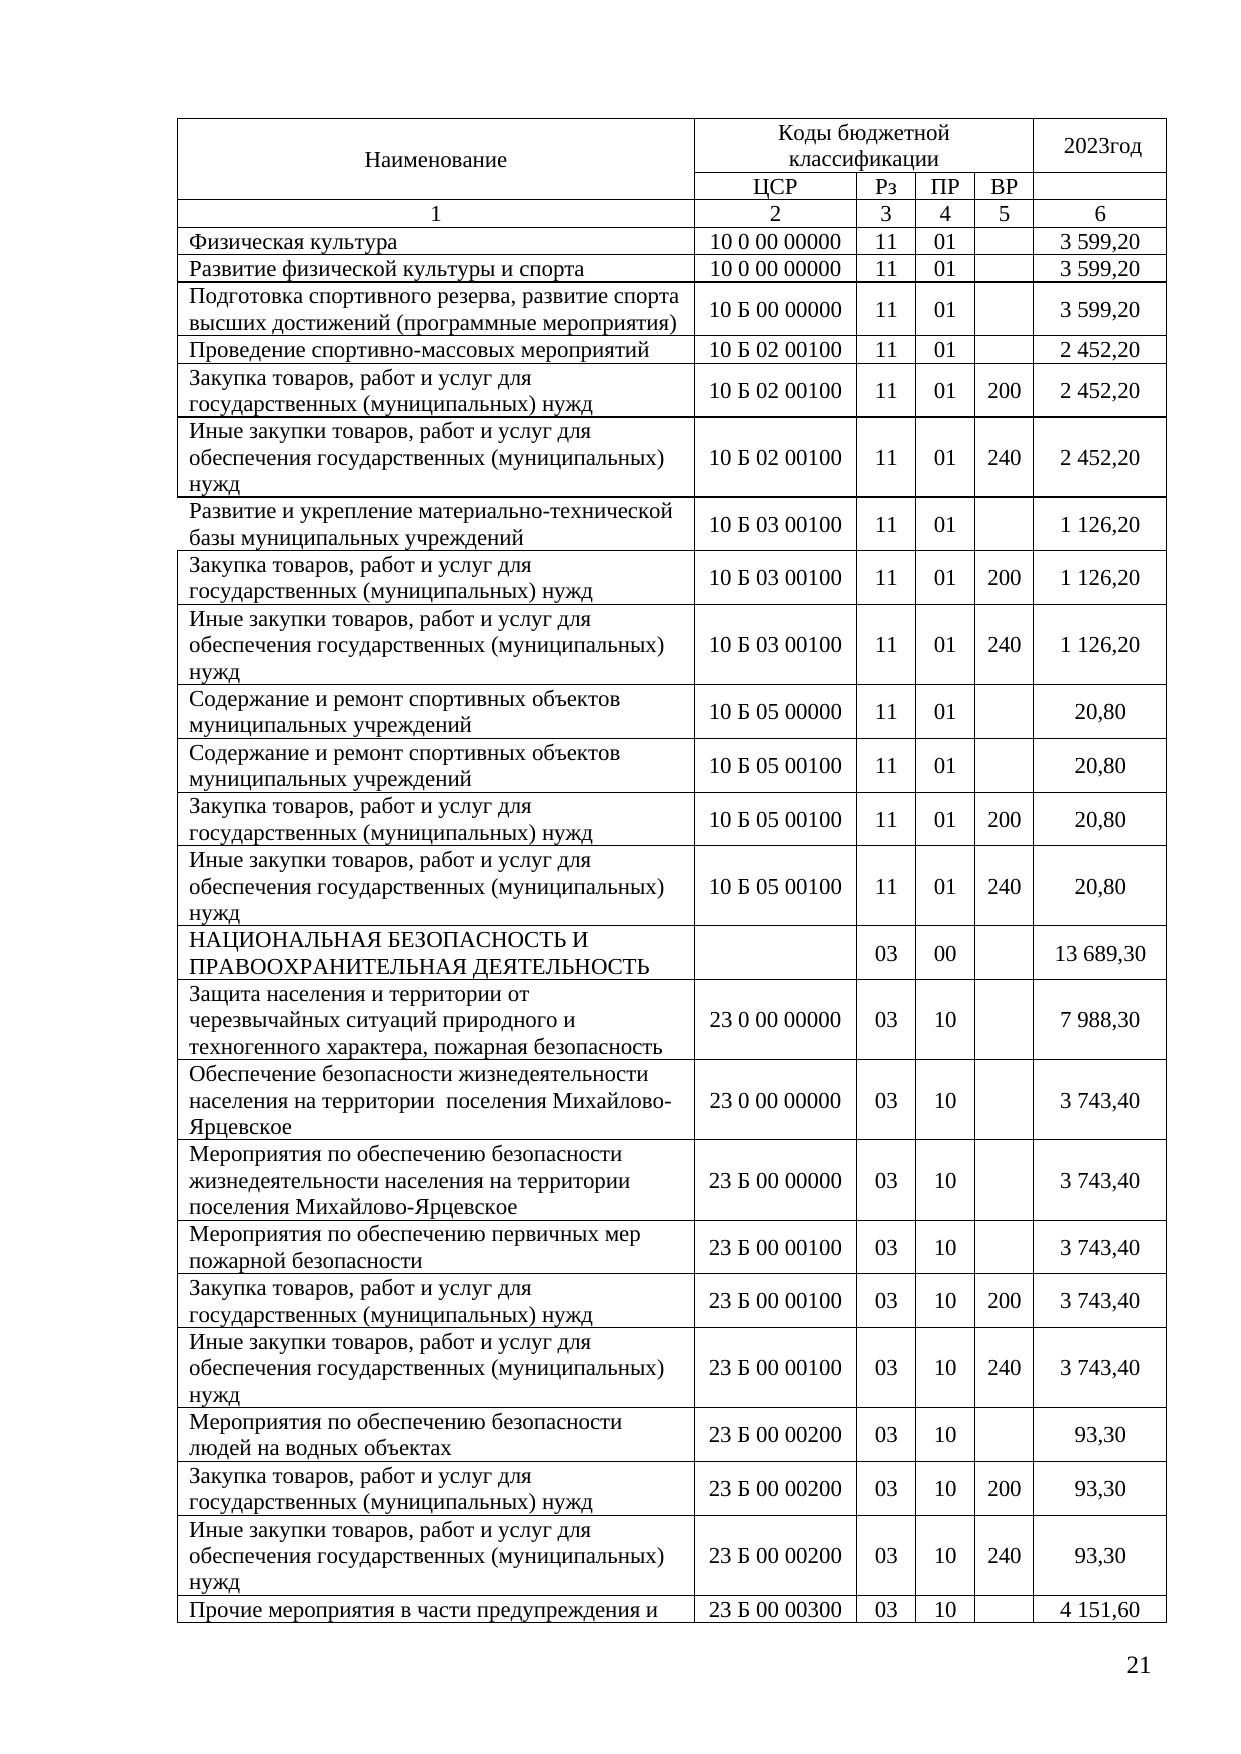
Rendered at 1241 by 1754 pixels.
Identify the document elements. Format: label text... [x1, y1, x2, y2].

table_header Наименование [178, 119, 694, 199]
table_cell 23 Б 00 00200 [695, 1462, 856, 1514]
table_cell 4 [916, 200, 974, 227]
table_cell 10 [916, 1328, 974, 1407]
table_cell 11 [857, 364, 915, 416]
table_cell [975, 255, 1033, 281]
table_cell 13 689,30 [1034, 926, 1166, 979]
table_cell 10 [916, 1060, 974, 1139]
table_header Коды бюджетной классификации [695, 119, 1033, 172]
table_cell 03 [857, 1408, 915, 1461]
table_cell 23 Б 00 00300 [695, 1596, 856, 1622]
table_cell 10 Б 05 00000 [695, 685, 856, 738]
table_cell 00 [916, 926, 974, 979]
table_cell 200 [975, 1462, 1033, 1514]
table_cell Проведение спортивно-массовых мероприятий [178, 336, 694, 363]
table_cell 03 [857, 926, 915, 979]
table_cell ЦСР [695, 173, 856, 199]
table_cell 03 [857, 1462, 915, 1514]
table_cell 3 [857, 200, 915, 227]
table_cell 10 [916, 1516, 974, 1595]
table_cell Развитие физической культуры и спорта [178, 255, 694, 281]
table_cell [975, 685, 1033, 738]
table_cell 11 [857, 739, 915, 792]
table_cell [975, 1140, 1033, 1219]
table_cell 1 [178, 200, 694, 227]
table_cell Подготовка спортивного резерва, развитие спорта высших достижений (программные мероприятия) [178, 283, 694, 335]
table_cell 23 0 00 00000 [695, 1060, 856, 1139]
table_cell Закупка товаров, работ и услуг для государственных (муниципальных) нужд [178, 1274, 694, 1327]
table_cell [975, 1596, 1033, 1622]
table_cell 1 126,20 [1034, 498, 1166, 550]
table_cell 10 Б 03 00100 [695, 498, 856, 550]
table_cell [975, 926, 1033, 979]
table_cell 11 [857, 336, 915, 363]
table_cell НАЦИОНАЛЬНАЯ БЕЗОПАСНОСТЬ И ПРАВООХРАНИТЕЛЬНАЯ ДЕЯТЕЛЬНОСТЬ [178, 926, 694, 979]
table_cell Мероприятия по обеспечению безопасности жизнедеятельности населения на территории поселения Михайлово-Ярцевское [178, 1140, 694, 1219]
table_cell 11 [857, 846, 915, 925]
table_cell 23 Б 00 00100 [695, 1274, 856, 1327]
table_cell 11 [857, 418, 915, 496]
table_cell Закупка товаров, работ и услуг для государственных (муниципальных) нужд [178, 1462, 694, 1514]
table_cell 10 Б 05 00100 [695, 793, 856, 845]
table_cell Закупка товаров, работ и услуг для государственных (муниципальных) нужд [178, 551, 694, 604]
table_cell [178, 1596, 694, 1622]
table_cell 10 0 00 00000 [695, 255, 856, 281]
table_cell 1 126,20 [1034, 605, 1166, 684]
table_cell [695, 926, 856, 979]
table_cell Закупка товаров, работ и услуг для государственных (муниципальных) нужд [178, 793, 694, 845]
table_cell 20,80 [1034, 793, 1166, 845]
table_cell 01 [916, 228, 974, 254]
table_cell 10 Б 02 00100 [695, 418, 856, 496]
table_cell 03 [857, 1274, 915, 1327]
table_cell Развитие и укрепление материально-технической базы муниципальных учреждений [178, 498, 694, 550]
table_cell Закупка товаров, работ и услуг для государственных (муниципальных) нужд [178, 364, 694, 416]
table_cell 11 [857, 685, 915, 738]
table_cell 11 [857, 605, 915, 684]
table_cell 10 Б 05 00100 [695, 846, 856, 925]
table_cell 2 452,20 [1034, 336, 1166, 363]
table_cell 01 [916, 418, 974, 496]
table_cell ПР [916, 173, 974, 199]
table_cell 3 743,40 [1034, 1060, 1166, 1139]
table_cell 11 [857, 551, 915, 604]
table_cell 200 [975, 1274, 1033, 1327]
table_cell 23 Б 00 00100 [695, 1221, 856, 1273]
table_cell 93,30 [1034, 1516, 1166, 1595]
table_cell 23 Б 00 00200 [695, 1408, 856, 1461]
table_cell 1 126,20 [1034, 551, 1166, 604]
table_cell Иные закупки товаров, работ и услуг для обеспечения государственных (муниципальных) нужд [178, 1516, 694, 1595]
table_cell [975, 283, 1033, 335]
table_cell 3 743,40 [1034, 1274, 1166, 1327]
table_cell 11 [857, 283, 915, 335]
table_cell 2 452,20 [1034, 418, 1166, 496]
table_cell 10 Б 02 00100 [695, 336, 856, 363]
table_cell 5 [975, 200, 1033, 227]
table_cell Содержание и ремонт спортивных объектов муниципальных учреждений [178, 685, 694, 738]
table_cell 10 Б 02 00100 [695, 364, 856, 416]
table_cell 10 [916, 980, 974, 1059]
table_cell 6 [1034, 200, 1166, 227]
table_cell 10 Б 05 00100 [695, 739, 856, 792]
table_cell 23 Б 00 00200 [695, 1516, 856, 1595]
table_cell Рз [857, 173, 915, 199]
table_cell 240 [975, 1328, 1033, 1407]
table_cell 03 [857, 1060, 915, 1139]
table_cell [975, 498, 1033, 550]
table_cell Обеспечение безопасности жизнедеятельности населения на территории поселения Михайлово-Ярцевское [178, 1060, 694, 1139]
table_cell [975, 980, 1033, 1059]
table_cell 03 [857, 980, 915, 1059]
table_cell 3 743,40 [1034, 1140, 1166, 1219]
table_cell 10 [916, 1274, 974, 1327]
table_header 2023год [1034, 119, 1166, 172]
table_cell 03 [857, 1596, 915, 1622]
table_cell 01 [916, 685, 974, 738]
table_cell Мероприятия по обеспечению первичных мер пожарной безопасности [178, 1221, 694, 1273]
table_cell [975, 739, 1033, 792]
table_cell 3 599,20 [1034, 228, 1166, 254]
table_cell 7 988,30 [1034, 980, 1166, 1059]
table_cell 3 599,20 [1034, 255, 1166, 281]
table_cell 20,80 [1034, 739, 1166, 792]
table_cell 01 [916, 605, 974, 684]
table_cell 01 [916, 255, 974, 281]
table_cell 01 [916, 283, 974, 335]
table_cell 240 [975, 605, 1033, 684]
table_cell 11 [857, 255, 915, 281]
table_cell 23 Б 00 00000 [695, 1140, 856, 1219]
table_cell 23 0 00 00000 [695, 980, 856, 1059]
table_cell 11 [857, 228, 915, 254]
table_cell Иные закупки товаров, работ и услуг для обеспечения государственных (муниципальных) нужд [178, 418, 694, 496]
table_cell 03 [857, 1328, 915, 1407]
table_cell 01 [916, 336, 974, 363]
table_cell 03 [857, 1221, 915, 1273]
table_cell 01 [916, 364, 974, 416]
table_cell 200 [975, 551, 1033, 604]
table_cell [1034, 173, 1166, 199]
table_cell 10 [916, 1408, 974, 1461]
table_cell 3 743,40 [1034, 1328, 1166, 1407]
table_cell Мероприятия по обеспечению безопасности людей на водных объектах [178, 1408, 694, 1461]
table_cell 3 599,20 [1034, 283, 1166, 335]
table_cell 03 [857, 1140, 915, 1219]
table_cell 10 Б 03 00100 [695, 605, 856, 684]
table_cell 4 151,60 [1034, 1596, 1166, 1622]
table_cell 01 [916, 793, 974, 845]
table_cell 20,80 [1034, 846, 1166, 925]
table_cell 240 [975, 1516, 1033, 1595]
table_cell 11 [857, 793, 915, 845]
table_cell 03 [857, 1516, 915, 1595]
table_cell 10 [916, 1221, 974, 1273]
table_cell 10 0 00 00000 [695, 228, 856, 254]
table_cell 93,30 [1034, 1462, 1166, 1514]
table_cell 10 [916, 1596, 974, 1622]
table_cell 200 [975, 793, 1033, 845]
table_cell Содержание и ремонт спортивных объектов муниципальных учреждений [178, 739, 694, 792]
table_cell ВР [975, 173, 1033, 199]
table_cell Иные закупки товаров, работ и услуг для обеспечения государственных (муниципальных) нужд [178, 846, 694, 925]
table_cell 10 [916, 1140, 974, 1219]
table_cell 01 [916, 551, 974, 604]
table_cell 01 [916, 739, 974, 792]
table_cell 01 [916, 846, 974, 925]
table_cell 10 [916, 1462, 974, 1514]
table_cell 240 [975, 846, 1033, 925]
table_cell Физическая культура [178, 228, 694, 254]
table_cell 11 [857, 498, 915, 550]
table_cell 10 Б 00 00000 [695, 283, 856, 335]
table_cell 01 [916, 498, 974, 550]
table_cell 10 Б 03 00100 [695, 551, 856, 604]
table_cell 2 [695, 200, 856, 227]
table_cell 20,80 [1034, 685, 1166, 738]
table_cell Защита населения и территории от черезвычайных ситуаций природного и техногенного характера, пожарная безопасность [178, 980, 694, 1059]
table_cell 240 [975, 418, 1033, 496]
table_cell Иные закупки товаров, работ и услуг для обеспечения государственных (муниципальных) нужд [178, 605, 694, 684]
table_cell [975, 1221, 1033, 1273]
table_cell 23 Б 00 00100 [695, 1328, 856, 1407]
table_cell 200 [975, 364, 1033, 416]
table_cell 3 743,40 [1034, 1221, 1166, 1273]
table_cell [975, 1060, 1033, 1139]
table_cell 93,30 [1034, 1408, 1166, 1461]
table_cell Иные закупки товаров, работ и услуг для обеспечения государственных (муниципальных) нужд [178, 1328, 694, 1407]
table_cell [975, 1408, 1033, 1461]
table_cell [975, 228, 1033, 254]
table_cell [975, 336, 1033, 363]
table_cell 2 452,20 [1034, 364, 1166, 416]
